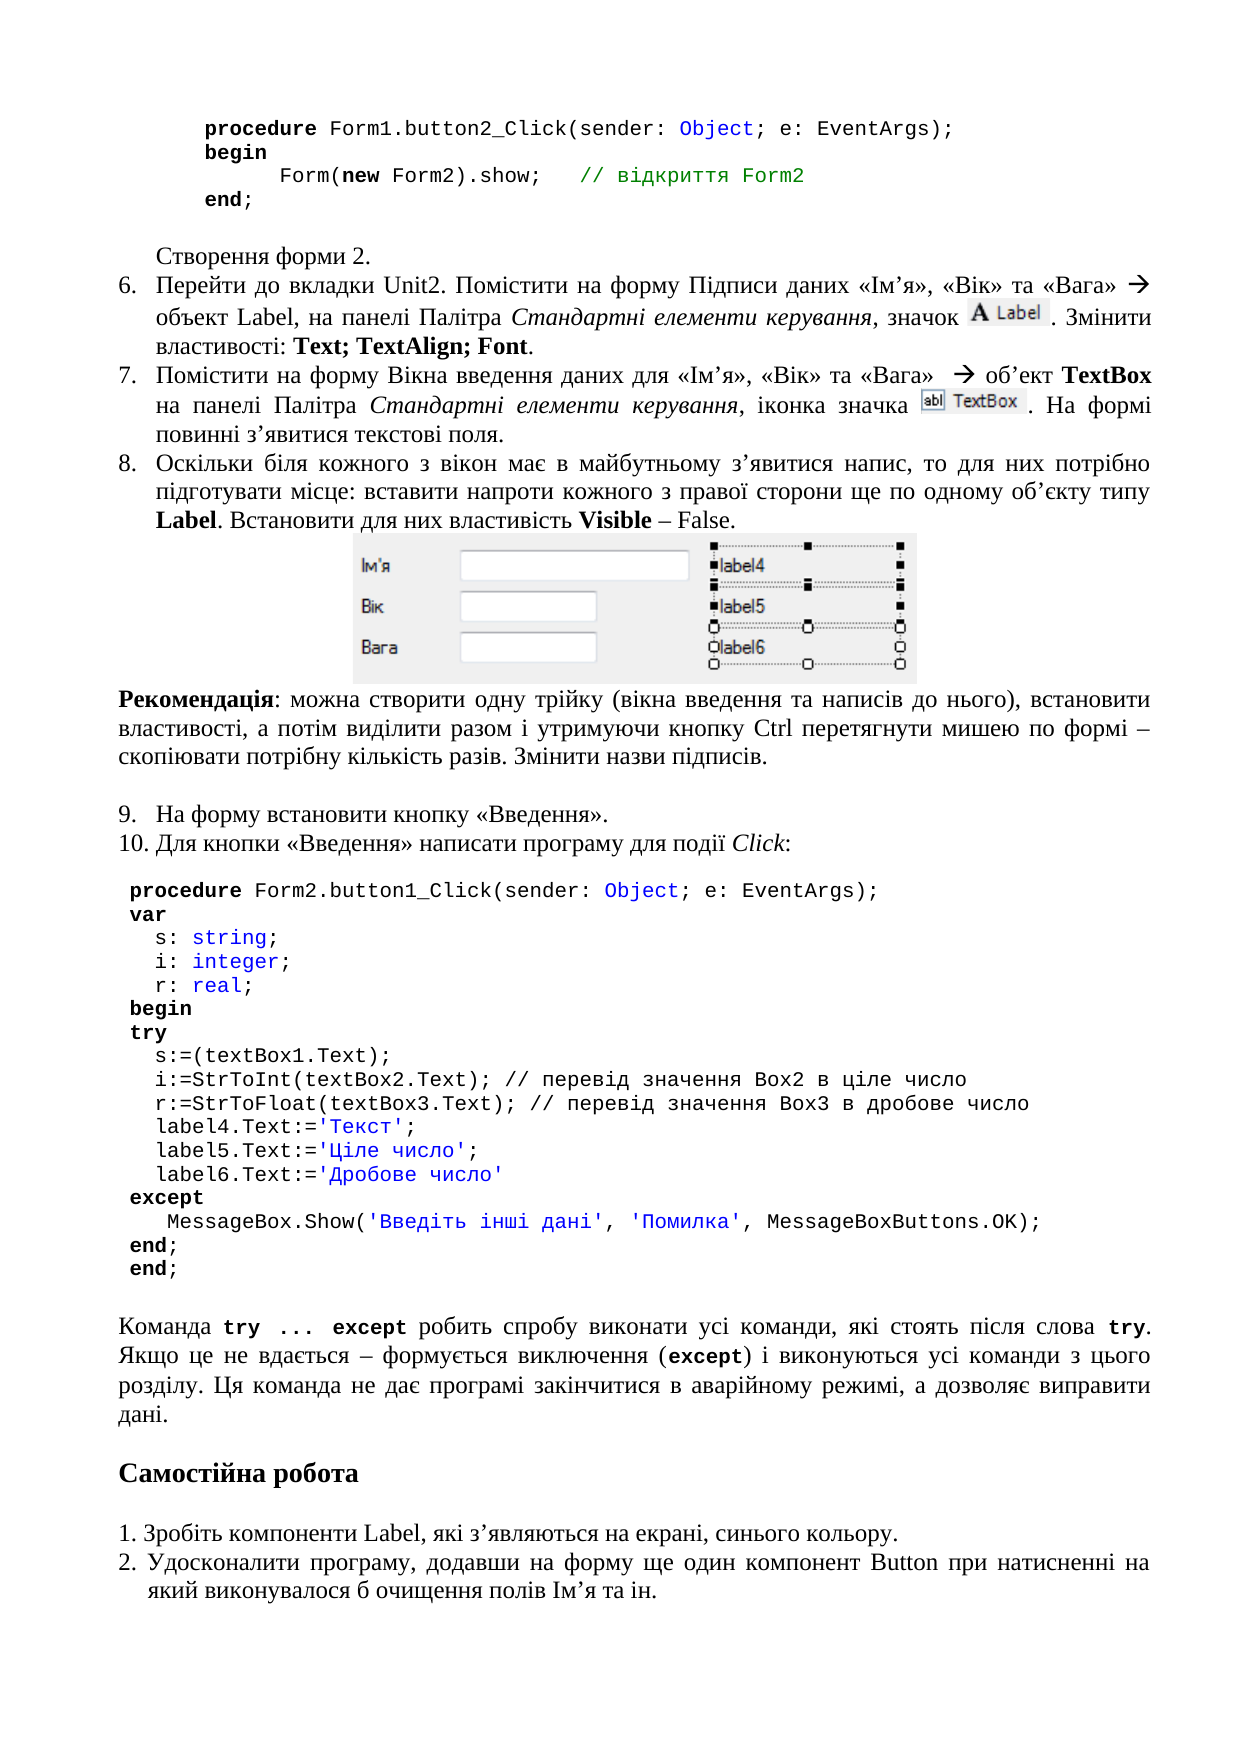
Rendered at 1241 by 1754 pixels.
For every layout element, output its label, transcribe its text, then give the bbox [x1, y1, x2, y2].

text 2. Удосконалити програму, додавши на форму ще один компонент Button при натисненні на який виконувалося б очищення полів Ім’я та ін. [118, 1547, 1152, 1604]
subtitle Самостійна робота [118, 1457, 1152, 1489]
picture [967, 298, 1051, 326]
text Рекомендація: можна створити одну трійку (вікна введення та написів до нього), встановити властивості, а потім виділити разом і утримуючи кнопку Ctrl перетягнути мишею по формі – скопіювати потрібну кількість разів. Змінити назви підписів. [118, 684, 1152, 770]
text Команда try ... except робить спробу виконати усі команди, які стоять після слова try. Якщо це не вдається – формується виключення (except) і виконуються усі команди з цього розділу. Ця команда не дає програмі закінчитися в аварійному режимі, а дозволяє виправити дані. [118, 1311, 1152, 1427]
list Помістити на форму Вікна введення даних для «Ім’я», «Вік» та «Вага» об’ект TextBox на панелі Палітра Стандартні елементи керування, іконка значка . На формі повинні з’явитися текстові поля. [118, 360, 1152, 448]
list На форму встановити кнопку «Введення». [118, 799, 1152, 828]
list Перейти до вкладки Unit2. Помістити на форму Підписи даних «Ім’я», «Вік» та «Вага» объект Label, на панелі Палітра Стандартні елементи керування, значок . Змінити властивості: Text; TextAlign; Font. [118, 270, 1152, 360]
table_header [193, 118, 1152, 213]
table_header procedure Form2.button1_Click(sender: Object; e: EventArgs); var s: string; i: integer; r: real; begin try s:=(textBox1.Text); i:=StrToInt(textBox2.Text); // перевід значення Box2 в ціле число r:=StrToFloat(textBox3.Text); // перевід значення Box3 в дробове число label4.Text:='Текст'; label5.Text:='Ціле число'; label6.Text:='Дробове число' except MessageBox.Show('Введіть інші дані', 'Помилка', MessageBoxButtons.OK); end; end; [118, 856, 1093, 1282]
text 1. Зробіть компоненти Label, які з’являються на екрані, синього кольору. [118, 1518, 1152, 1547]
text Створення форми 2. [156, 241, 1152, 270]
list Оскільки біля кожного з вікон має в майбутньому з’явитися напис, то для них потрібно підготувати місце: вставити напроти кожного з правої сторони ще по одному об’єкту типу Label. Встановити для них властивість Visible – False. [118, 448, 1152, 534]
picture [352, 533, 917, 684]
list Для кнопки «Введення» написати програму для події Click: [118, 828, 1152, 856]
picture [921, 388, 1028, 414]
